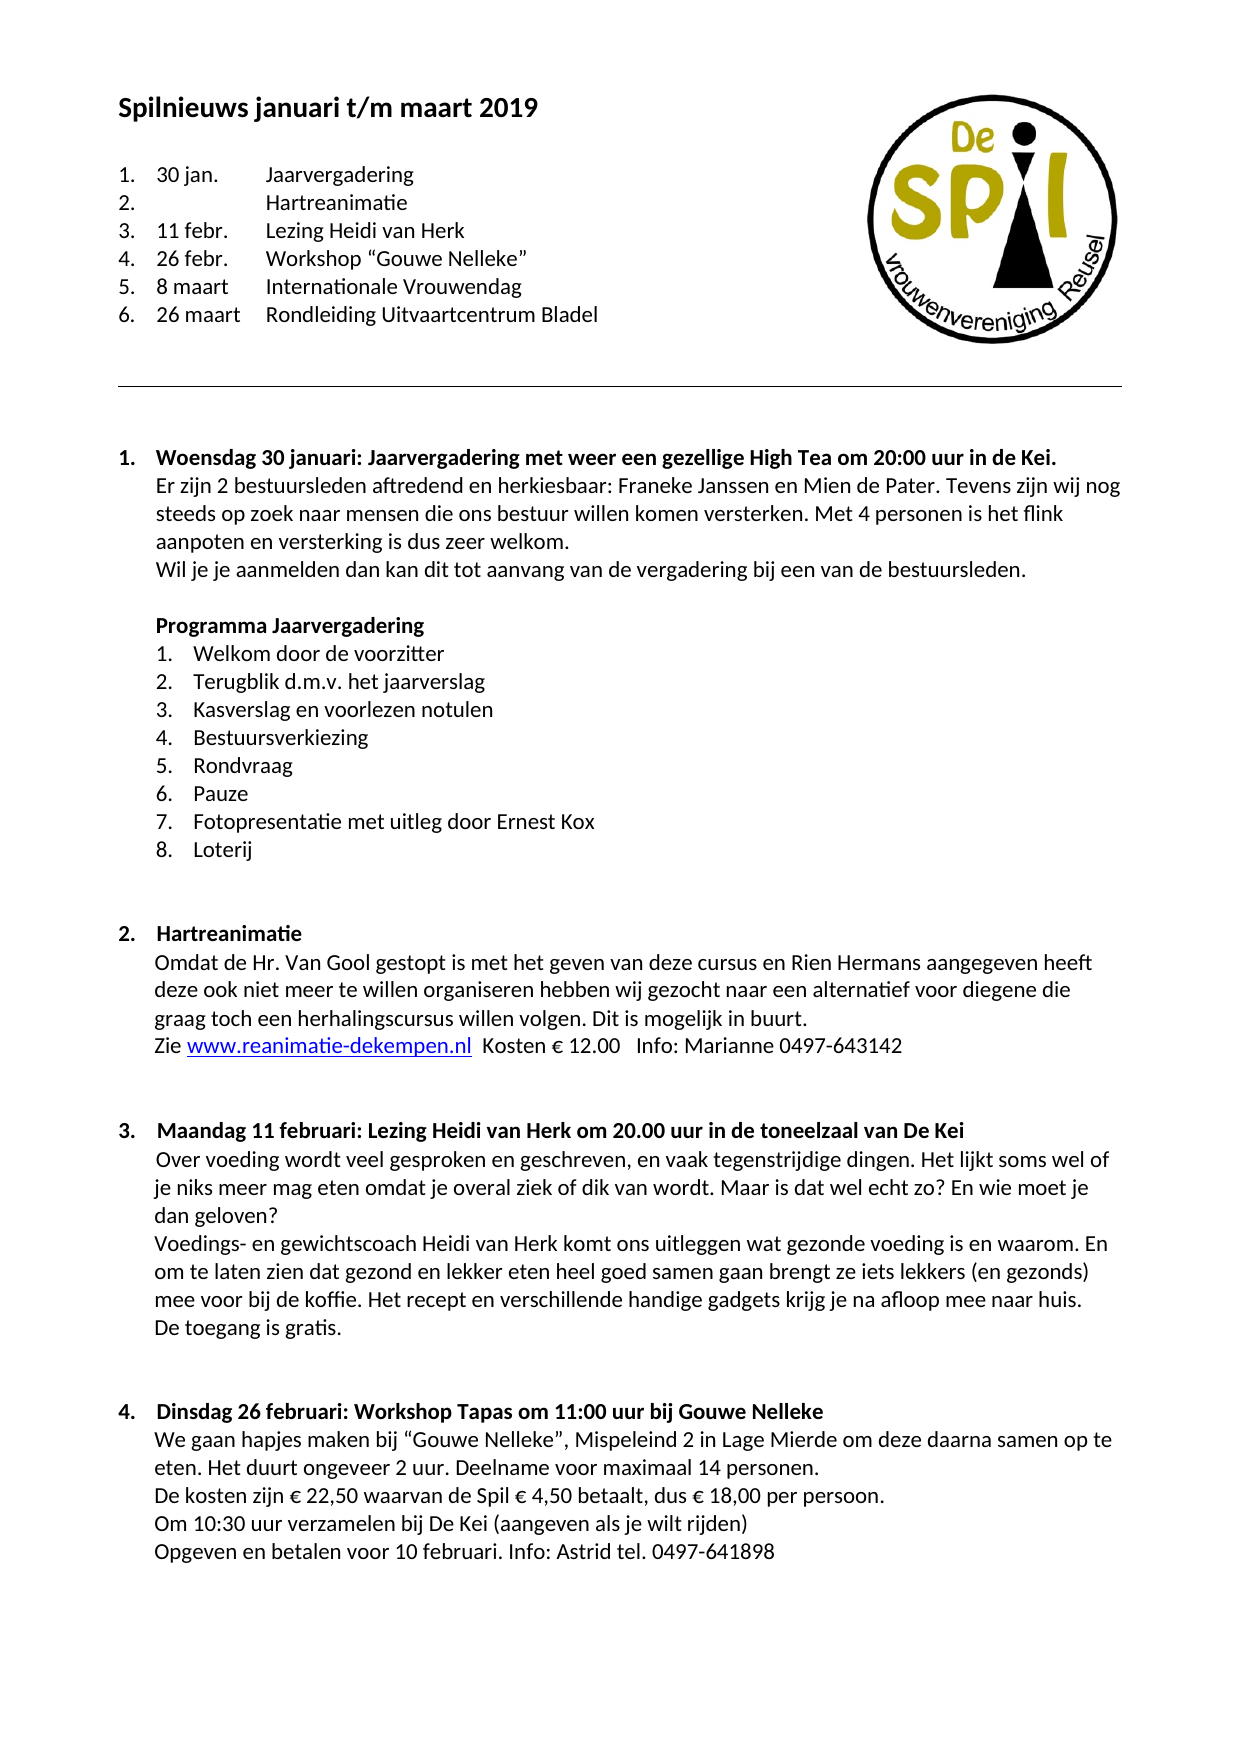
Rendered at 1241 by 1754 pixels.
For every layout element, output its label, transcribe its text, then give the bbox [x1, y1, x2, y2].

text Voedings- en gewichtscoach Heidi van Herk komt ons uitleggen wat gezonde voeding is en waarom. En om te laten zien dat gezond en lekker eten heel goed samen gaan brengt ze iets lekkers (en gezonds) mee voor bij de koffie. Het recept en verschillende handige gadgets krijg je na afloop mee naar huis. De toegang is gratis. [118, 1229, 1122, 1341]
text Programma Jaarvergadering [156, 611, 1122, 639]
text 3. 11 febr. Lezing Heidi van Herk [118, 216, 863, 244]
list Terugblik d.m.v. het jaarverslag [156, 667, 1122, 695]
text 5. 8 maart Internationale Vrouwendag [118, 272, 863, 300]
list Wil je je aanmelden dan kan dit tot aanvang van de vergadering bij een van de bestuursleden. [156, 555, 1122, 583]
text 2. Hartreanimatie Omdat de Hr. Van Gool gestopt is met het geven van deze cursus en Rien Hermans aangegeven heeft deze ook niet meer te willen organiseren hebben wij gezocht naar een alternatief voor diegene die graag toch een herhalingscursus willen volgen. Dit is mogelijk in buurt. Zie www.reanimatie-dekempen.nl Kosten € 12.00 Info: Marianne 0497-643142 [118, 919, 1122, 1060]
text 4. Dinsdag 26 februari: Workshop Tapas om 11:00 uur bij Gouwe Nelleke We gaan hapjes maken bij “Gouwe Nelleke”, Mispeleind 2 in Lage Mierde om deze daarna samen op te eten. Het duurt ongeveer 2 uur. Deelname voor maximaal 14 personen. De kosten zijn € 22,50 waarvan de Spil € 4,50 betaalt, dus € 18,00 per persoon. Om 10:30 uur verzamelen bij De Kei (aangeven als je wilt rijden) Opgeven en betalen voor 10 februari. Info: Astrid tel. 0497-641898 [118, 1397, 1122, 1565]
list Welkom door de voorzitter [156, 639, 1122, 667]
list Er zijn 2 bestuursleden aftredend en herkiesbaar: Franeke Janssen en Mien de Pater. Tevens zijn wij nog steeds op zoek naar mensen die ons bestuur willen komen versterken. Met 4 personen is het flink aanpoten en versterking is dus zeer welkom. [156, 471, 1122, 555]
list Fotopresentatie met uitleg door Ernest Kox [156, 807, 1122, 836]
text Spilnieuws januari t/m maart 2019 [118, 89, 863, 124]
text 1. 30 jan. Jaarvergadering [118, 160, 863, 188]
text 6. 26 maart Rondleiding Uitvaartcentrum Bladel [118, 300, 863, 328]
list Rondvraag [156, 751, 1122, 779]
list Woensdag 30 januari: Jaarvergadering met weer een gezellige High Tea om 20:00 uur in de Kei. [118, 443, 1122, 471]
text 4. 26 febr. Workshop “Gouwe Nelleke” [118, 244, 863, 272]
list Bestuursverkiezing [156, 723, 1122, 751]
text 2. Hartreanimatie [118, 188, 863, 216]
list Pauze [156, 779, 1122, 807]
list Kasverslag en voorlezen notulen [156, 695, 1122, 723]
list Loterij [156, 836, 1122, 863]
picture [863, 88, 1123, 347]
text 3. Maandag 11 februari: Lezing Heidi van Herk om 20.00 uur in de toneelzaal van De Kei Over voeding wordt veel gesproken en geschreven, en vaak tegenstrijdige dingen. Het lijkt soms wel of je niks meer mag eten omdat je overal ziek of dik van wordt. Maar is dat wel echt zo? En wie moet je dan geloven? [118, 1116, 1122, 1229]
